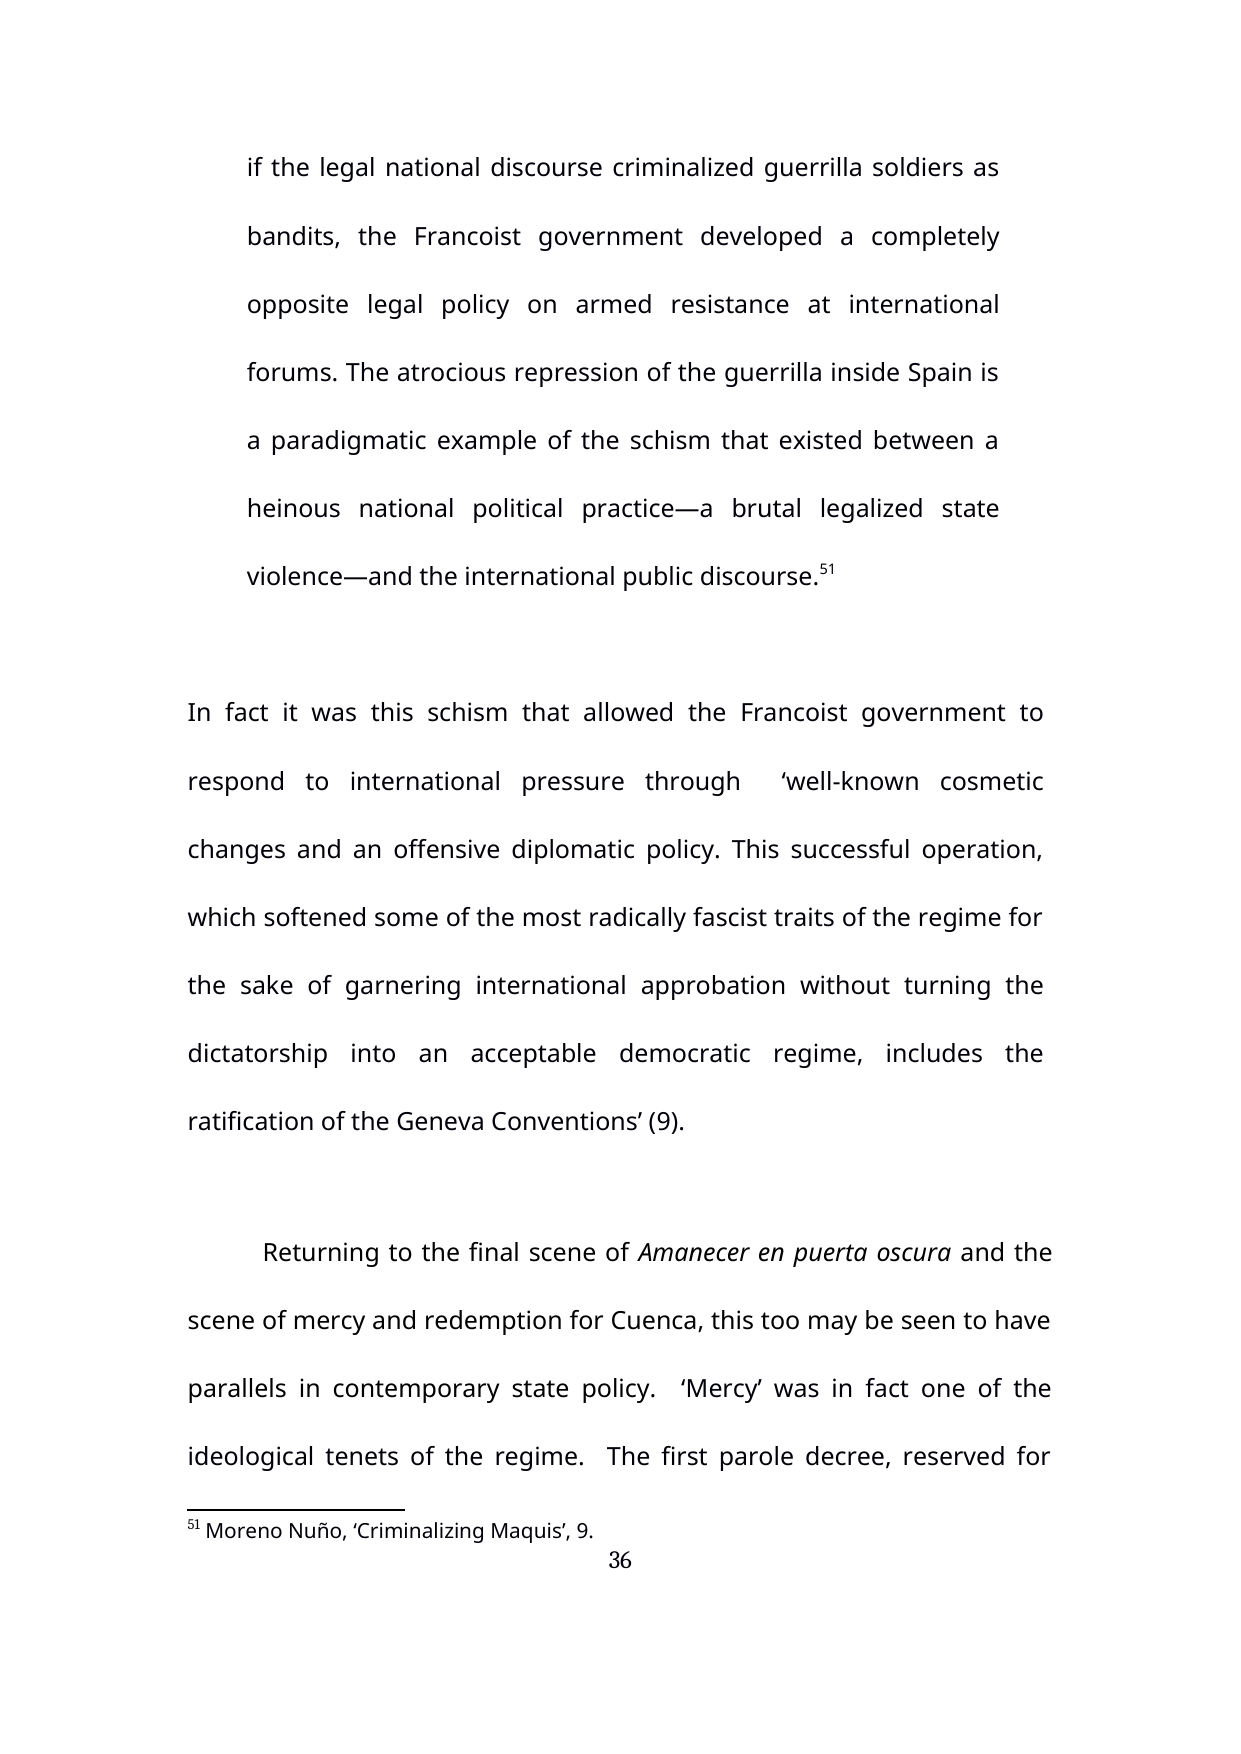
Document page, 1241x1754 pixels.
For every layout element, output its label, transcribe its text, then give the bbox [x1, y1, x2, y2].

text In fact it was this schism that allowed the Francoist government to respond to international pressure through ‘well-known cosmetic changes and an offensive diplomatic policy. This successful operation, which softened some of the most radically fascist traits of the regime for the sake of garnering international approbation without turning the dictatorship into an acceptable democratic regime, includes the ratification of the Geneva Conventions’ (9). [187, 695, 1044, 1138]
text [187, 1235, 1053, 1473]
text if the legal national discourse criminalized guerrilla soldiers as bandits, the Francoist government developed a completely opposite legal policy on armed resistance at international forums. The atrocious repression of the guerrilla inside Spain is a paradigmatic example of the schism that existed between a heinous national political practice—a brutal legalized state violence—and the international public discourse. [247, 150, 1000, 593]
